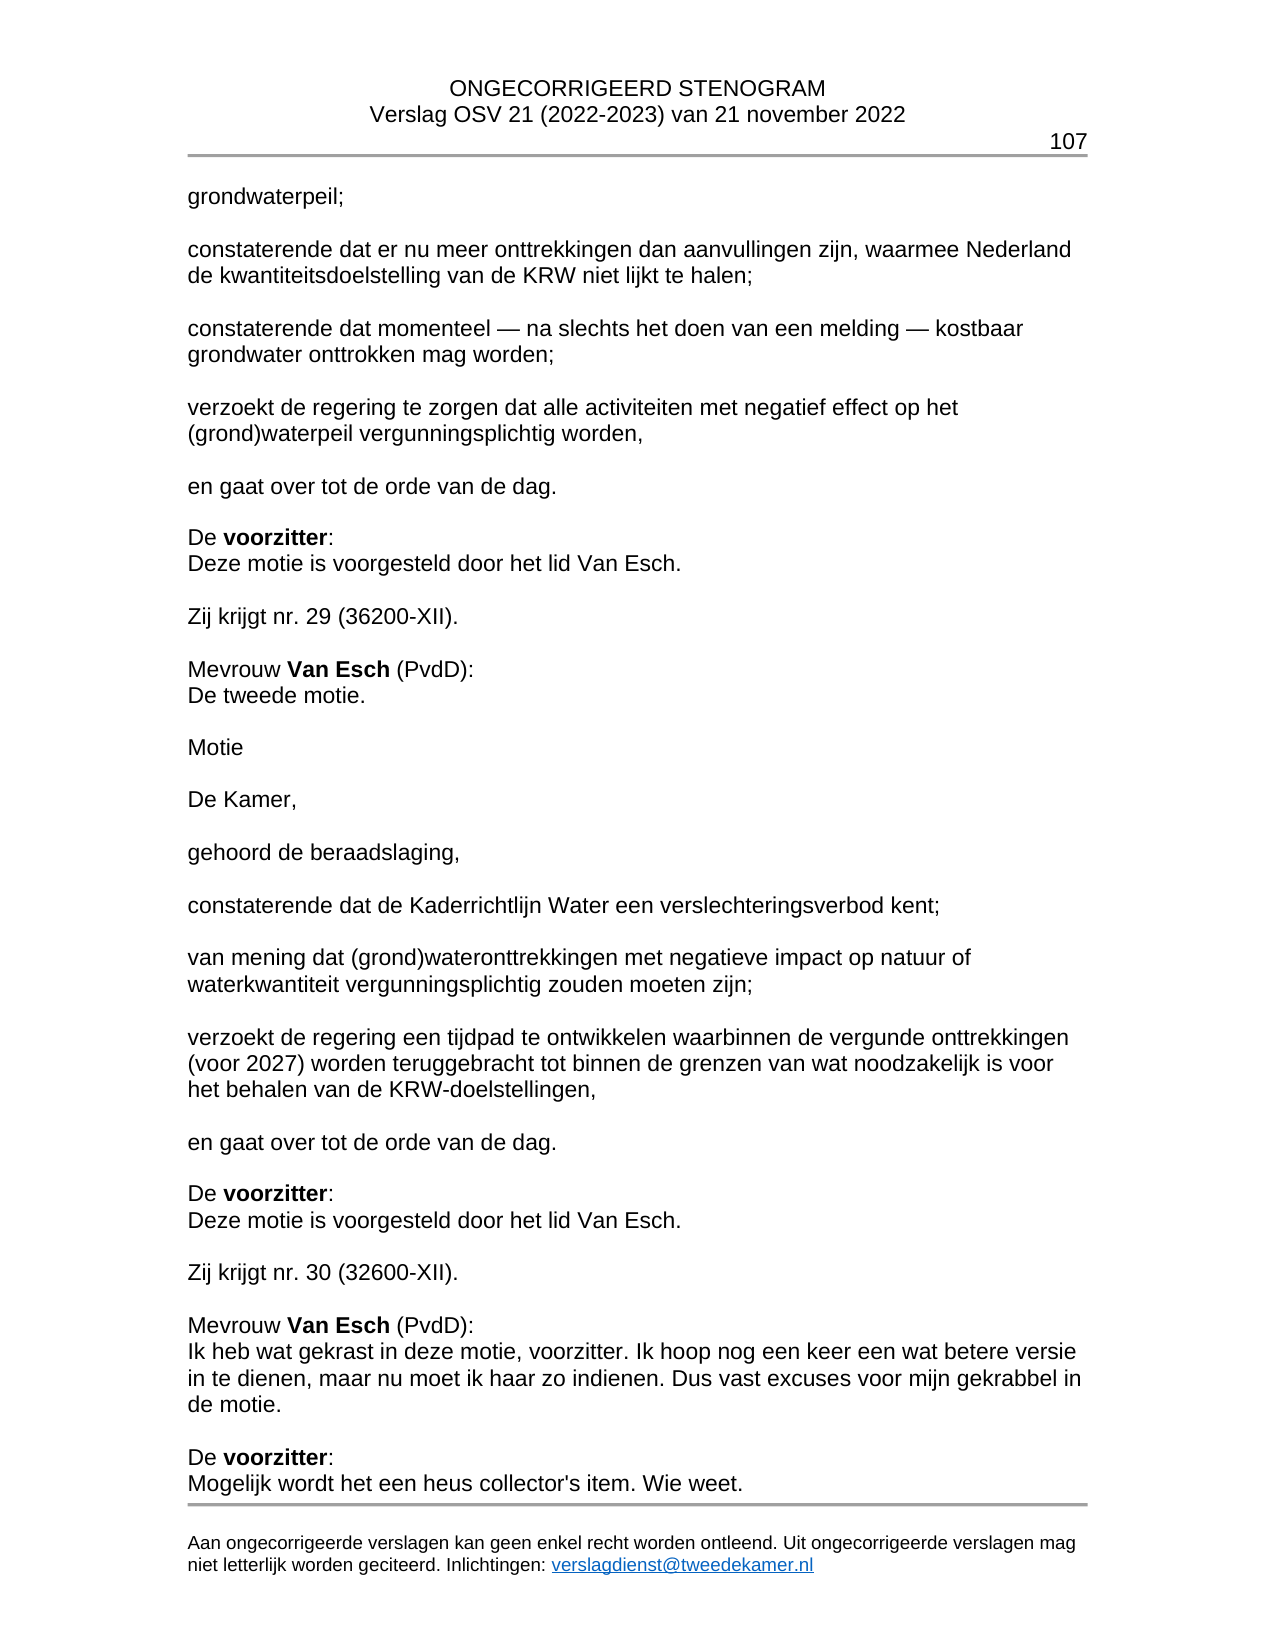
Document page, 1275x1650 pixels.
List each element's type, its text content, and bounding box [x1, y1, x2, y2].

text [187, 1180, 1087, 1496]
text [187, 183, 1087, 499]
text Motie De Kamer, gehoord de beraadslaging, constaterende dat de Kaderrichtlijn Water een verslechteringsverbod kent; van mening dat (grond)wateronttrekkingen met negatieve impact op natuur of waterkwantiteit vergunningsplichtig zouden moeten zijn; verzoekt de regering een tijdpad te ontwikkelen waarbinnen de vergunde onttrekkingen (voor 2027) worden teruggebracht tot binnen de grenzen van wat noodzakelijk is voor het behalen van de KRW-doelstellingen, en gaat over tot de orde van de dag. [187, 733, 1087, 1155]
text De voorzitter: Deze motie is voorgesteld door het lid Van Esch. Zij krijgt nr. 29 (36200-XII). Mevrouw Van Esch (PvdD): De tweede motie. [187, 524, 1087, 708]
